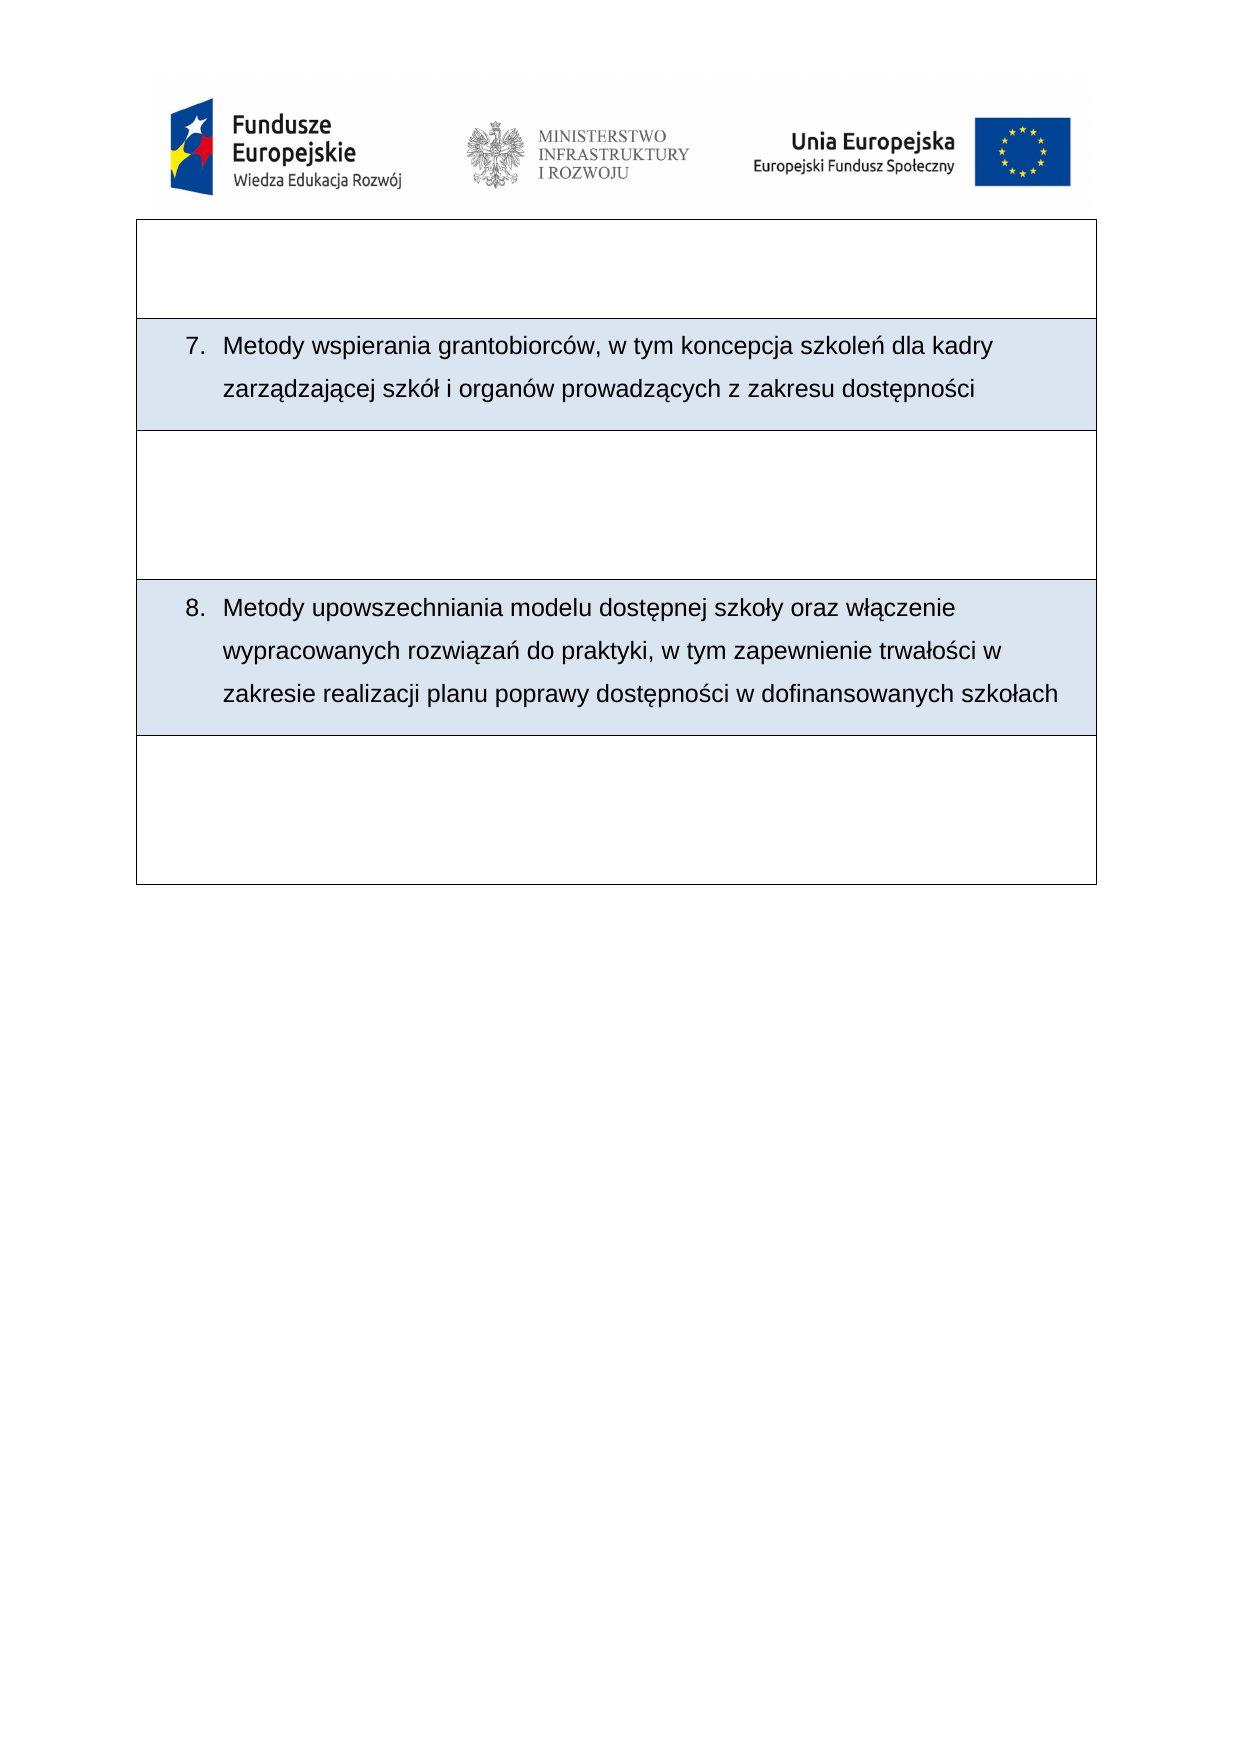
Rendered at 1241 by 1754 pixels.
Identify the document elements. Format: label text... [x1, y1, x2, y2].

table_cell [137, 220, 1096, 317]
table_cell [137, 431, 1096, 579]
table_cell Metody upowszechniania modelu dostępnej szkoły oraz włączenie wypracowanych rozwiązań do praktyki, w tym zapewnienie trwałości w zakresie realizacji planu poprawy dostępności w dofinansowanych szkołach [137, 580, 1096, 735]
table_cell [137, 736, 1096, 884]
picture [147, 73, 1093, 219]
table_cell Metody wspierania grantobiorców, w tym koncepcja szkoleń dla kadry zarządzającej szkół i organów prowadzących z zakresu dostępności [137, 319, 1096, 430]
